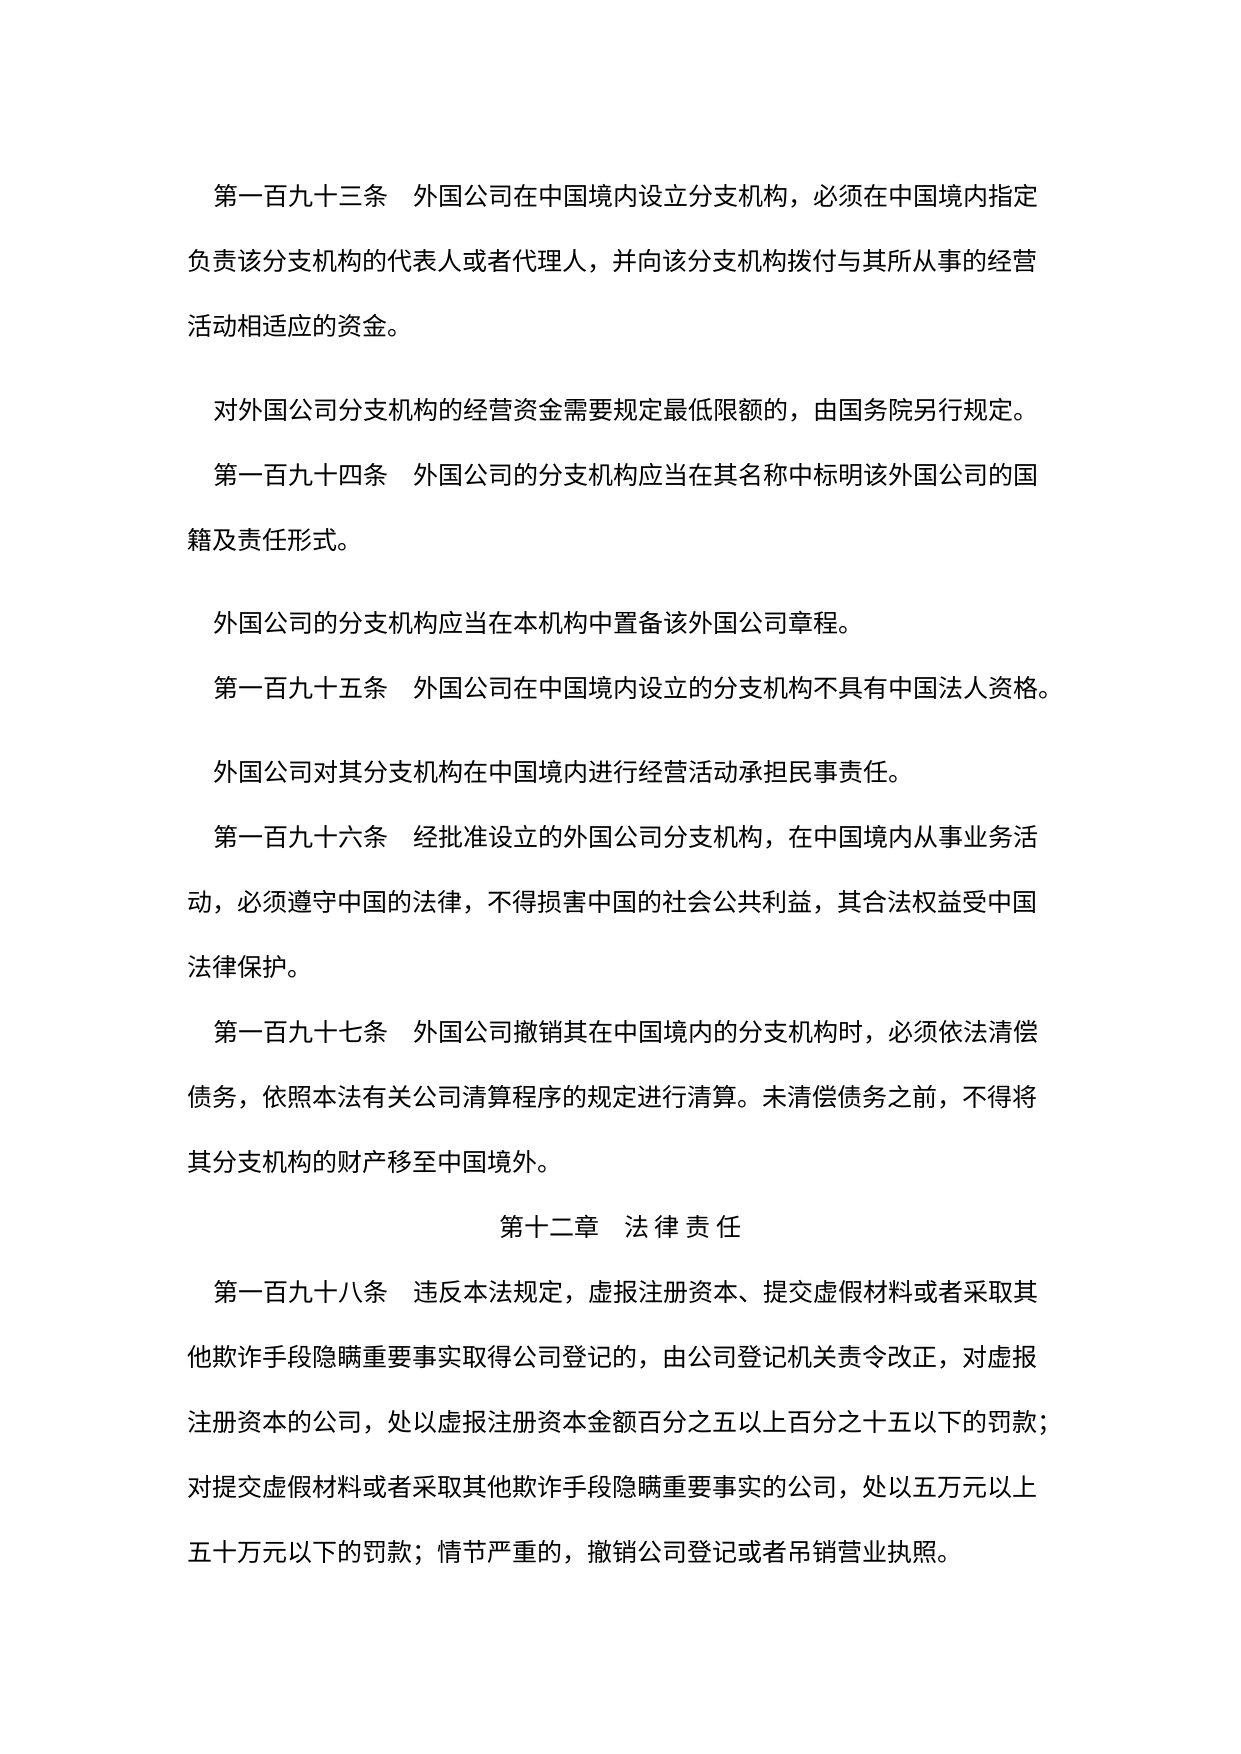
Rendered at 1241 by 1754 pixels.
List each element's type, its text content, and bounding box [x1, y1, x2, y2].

text 第一百九十五条 外国公司在中国境内设立的分支机构不具有中国法人资格。 [187, 654, 1053, 719]
text 外国公司的分支机构应当在本机构中置备该外国公司章程。 [187, 589, 1053, 654]
text 第一百九十四条 外国公司的分支机构应当在其名称中标明该外国公司的国籍及责任形式。 [187, 441, 1053, 571]
text 外国公司对其分支机构在中国境内进行经营活动承担民事责任。 [187, 738, 1053, 803]
text 第一百九十八条 违反本法规定，虚报注册资本、提交虚假材料或者采取其他欺诈手段隐瞒重要事实取得公司登记的，由公司登记机关责令改正，对虚报注册资本的公司，处以虚报注册资本金额百分之五以上百分之十五以下的罚款；对提交虚假材料或者采取其他欺诈手段隐瞒重要事实的公司，处以五万元以上五十万元以下的罚款；情节严重的，撤销公司登记或者吊销营业执照。 [187, 1258, 1053, 1583]
text 对外国公司分支机构的经营资金需要规定最低限额的，由国务院另行规定。 [187, 376, 1053, 441]
text 第十二章 法 律 责 任 [187, 1193, 1053, 1258]
text 第一百九十七条 外国公司撤销其在中国境内的分支机构时，必须依法清偿债务，依照本法有关公司清算程序的规定进行清算。未清偿债务之前，不得将其分支机构的财产移至中国境外。 [187, 998, 1053, 1193]
text 第一百九十六条 经批准设立的外国公司分支机构，在中国境内从事业务活动，必须遵守中国的法律，不得损害中国的社会公共利益，其合法权益受中国法律保护。 [187, 803, 1053, 998]
text 第一百九十三条 外国公司在中国境内设立分支机构，必须在中国境内指定负责该分支机构的代表人或者代理人，并向该分支机构拨付与其所从事的经营活动相适应的资金。 [187, 162, 1053, 357]
